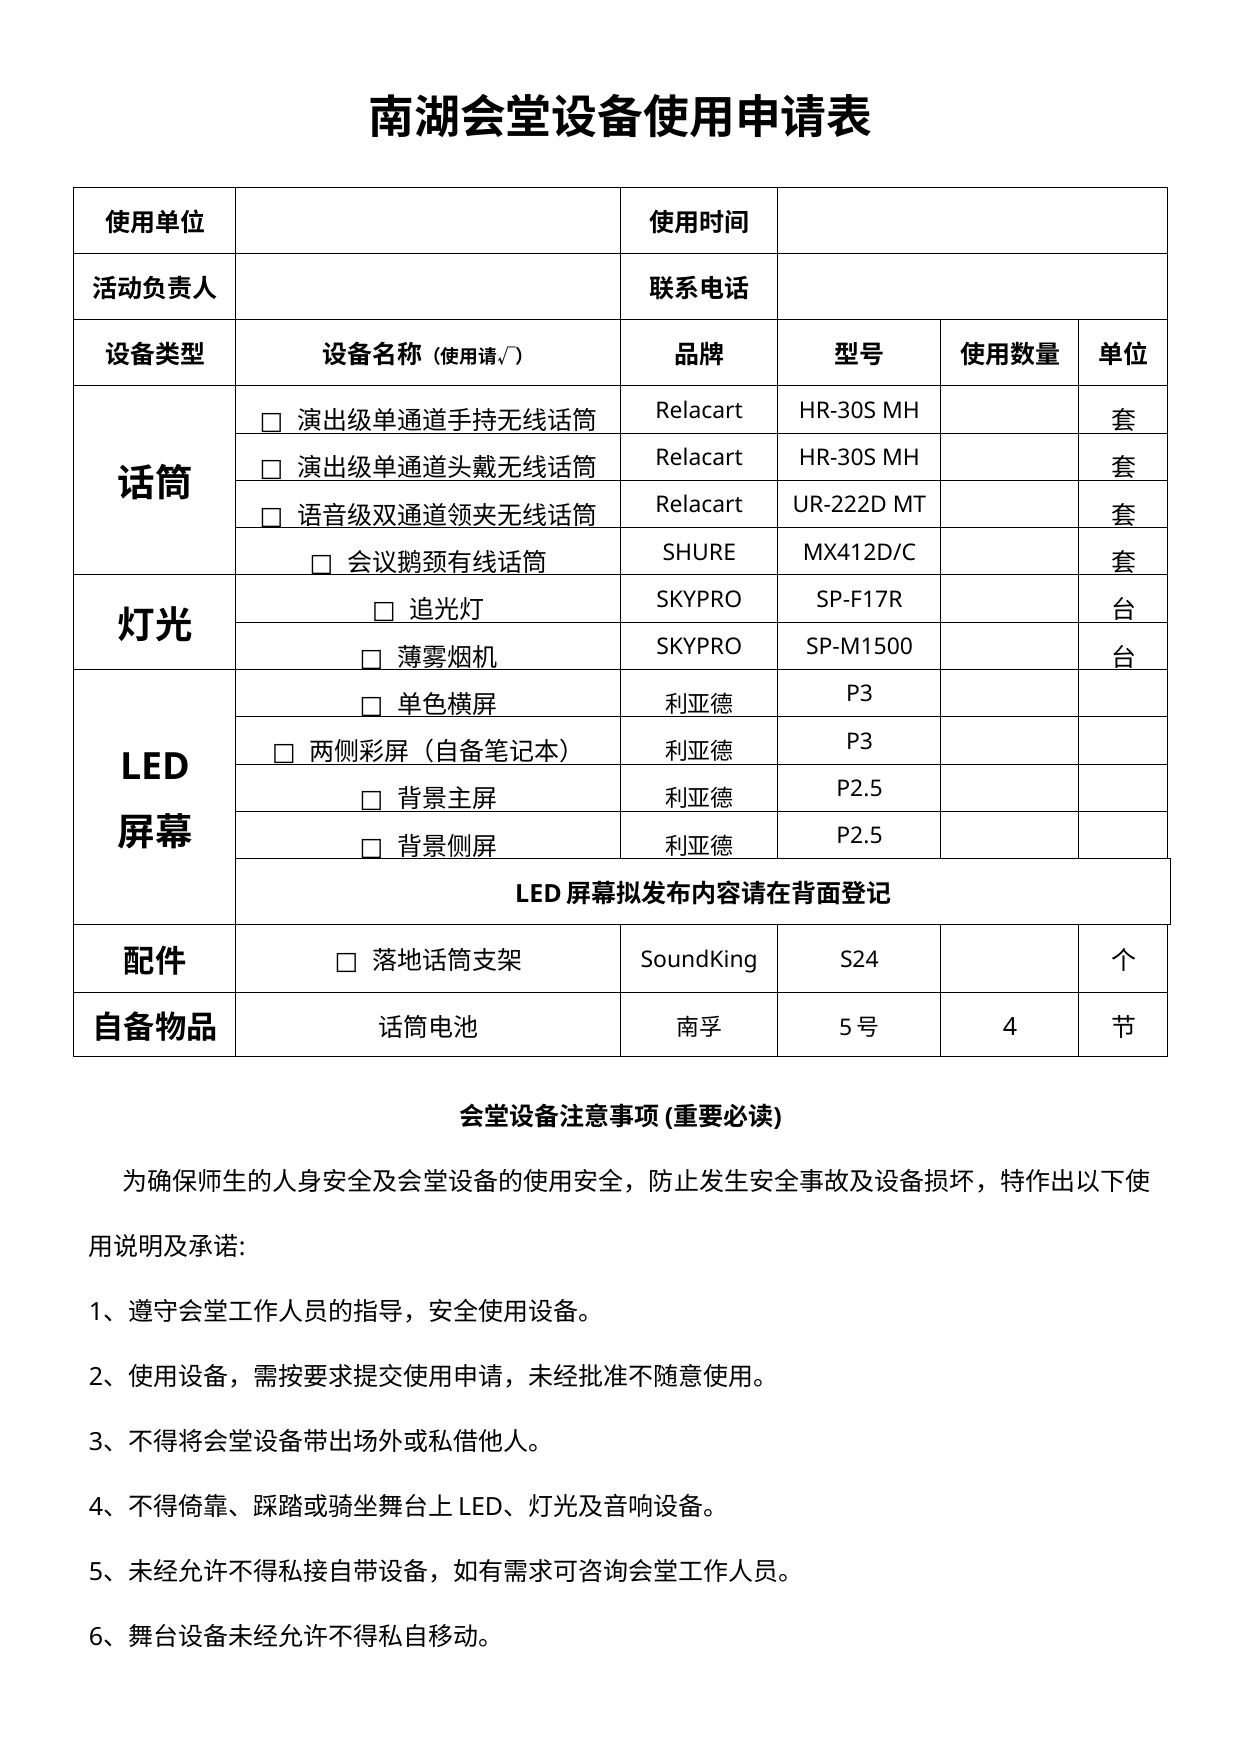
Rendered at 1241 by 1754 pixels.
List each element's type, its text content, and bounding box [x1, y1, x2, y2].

table_cell 套 [1079, 434, 1167, 480]
table_cell [941, 434, 1078, 480]
table_cell 话筒电池 [236, 993, 620, 1056]
table_header [778, 188, 1167, 253]
table_cell Relacart [621, 386, 777, 432]
table_cell SHURE [621, 528, 777, 574]
table_cell [941, 765, 1078, 811]
table_cell 语音级双通道领夹无线话筒 [236, 481, 620, 527]
text 2、使用设备，需按要求提交使用申请，未经批准不随意使用。 [88, 1342, 1152, 1407]
table_cell 薄雾烟机 [236, 623, 620, 669]
table_cell SP-F17R [778, 575, 940, 622]
table_cell 个 [1079, 925, 1167, 992]
table_cell HR-30S MH [778, 386, 940, 432]
table_cell 5号 [778, 993, 940, 1056]
table_cell 设备名称（使用请√） [236, 320, 620, 385]
table_cell [236, 254, 620, 319]
table_header 使用时间 [621, 188, 777, 253]
table_cell SKYPRO [621, 575, 777, 622]
table_cell HR-30S MH [778, 434, 940, 480]
table_cell [778, 254, 1167, 319]
table_cell Relacart [621, 434, 777, 480]
table_cell [941, 925, 1078, 992]
table_cell 话筒 [74, 386, 235, 574]
table_cell 联系电话 [621, 254, 777, 319]
table_cell 品牌 [621, 320, 777, 385]
table_cell 背景主屏 [236, 765, 620, 811]
table_cell 单色横屏 [236, 670, 620, 716]
table_cell UR-222D MT [778, 481, 940, 527]
table_cell [1079, 717, 1167, 763]
table_cell 利亚德 [621, 717, 777, 763]
table_cell [941, 717, 1078, 763]
table_cell 套 [1079, 528, 1167, 574]
table_header 使用单位 [74, 188, 235, 253]
table_cell LED屏幕拟发布内容请在背面登记 [236, 859, 1170, 924]
table_cell [1079, 670, 1167, 716]
table_cell [941, 481, 1078, 527]
table_cell 使用数量 [941, 320, 1078, 385]
table_cell [941, 670, 1078, 716]
table_cell 型号 [778, 320, 940, 385]
table_cell 自备物品 [74, 993, 235, 1056]
table_cell Relacart [621, 481, 777, 527]
table_cell 配件 [74, 925, 235, 992]
text 5、未经允许不得私接自带设备，如有需求可咨询会堂工作人员。 [88, 1537, 1152, 1602]
table_cell SoundKing [621, 925, 777, 992]
table_cell 节 [1079, 993, 1167, 1056]
table_cell P2.5 [778, 812, 940, 858]
text 为确保师生的人身安全及会堂设备的使用安全，防止发生安全事故及设备损坏，特作出以下使用说明及承诺: [88, 1147, 1152, 1277]
text 南湖会堂设备使用申请表 [59, 64, 1181, 162]
table_cell [941, 528, 1078, 574]
table_cell P2.5 [778, 765, 940, 811]
text 6、舞台设备未经允许不得私自移动。 [88, 1602, 1152, 1667]
table_cell 台 [1079, 575, 1167, 622]
table_cell 4 [941, 993, 1078, 1056]
table_cell 套 [1079, 386, 1167, 432]
table_cell [1079, 812, 1167, 858]
table_cell [941, 623, 1078, 669]
table_cell 设备类型 [74, 320, 235, 385]
table_cell 套 [1079, 481, 1167, 527]
table_cell 背景侧屏 [236, 812, 620, 858]
table_cell 演出级单通道手持无线话筒 [236, 386, 620, 432]
table_cell S24 [778, 925, 940, 992]
table_cell 两侧彩屏（自备笔记本） [236, 717, 620, 763]
table_cell P3 [778, 670, 940, 716]
text 会堂设备注意事项 (重要必读) [59, 1082, 1181, 1147]
table_cell LED 屏幕 [74, 670, 235, 924]
table_cell SP-M1500 [778, 623, 940, 669]
table_cell 利亚德 [621, 812, 777, 858]
table_cell 单位 [1079, 320, 1167, 385]
table_cell 台 [1079, 623, 1167, 669]
table_cell 追光灯 [236, 575, 620, 622]
text 1、遵守会堂工作人员的指导，安全使用设备。 [88, 1277, 1152, 1342]
table_cell [941, 386, 1078, 432]
text 3、不得将会堂设备带出场外或私借他人。 [88, 1407, 1152, 1472]
text 4、不得倚靠、踩踏或骑坐舞台上LED、灯光及音响设备。 [88, 1472, 1152, 1537]
table_cell [1079, 765, 1167, 811]
table_cell [941, 812, 1078, 858]
table_cell 会议鹅颈有线话筒 [236, 528, 620, 574]
table_cell SKYPRO [621, 623, 777, 669]
table_cell P3 [778, 717, 940, 763]
table_cell 落地话筒支架 [236, 925, 620, 992]
table_cell 南孚 [621, 993, 777, 1056]
table_cell 利亚德 [621, 765, 777, 811]
table_cell 演出级单通道头戴无线话筒 [236, 434, 620, 480]
table_cell 活动负责人 [74, 254, 235, 319]
table_cell 灯光 [74, 575, 235, 669]
table_cell [941, 575, 1078, 622]
table_header [236, 188, 620, 253]
table_cell 利亚德 [621, 670, 777, 716]
table_cell MX412D/C [778, 528, 940, 574]
